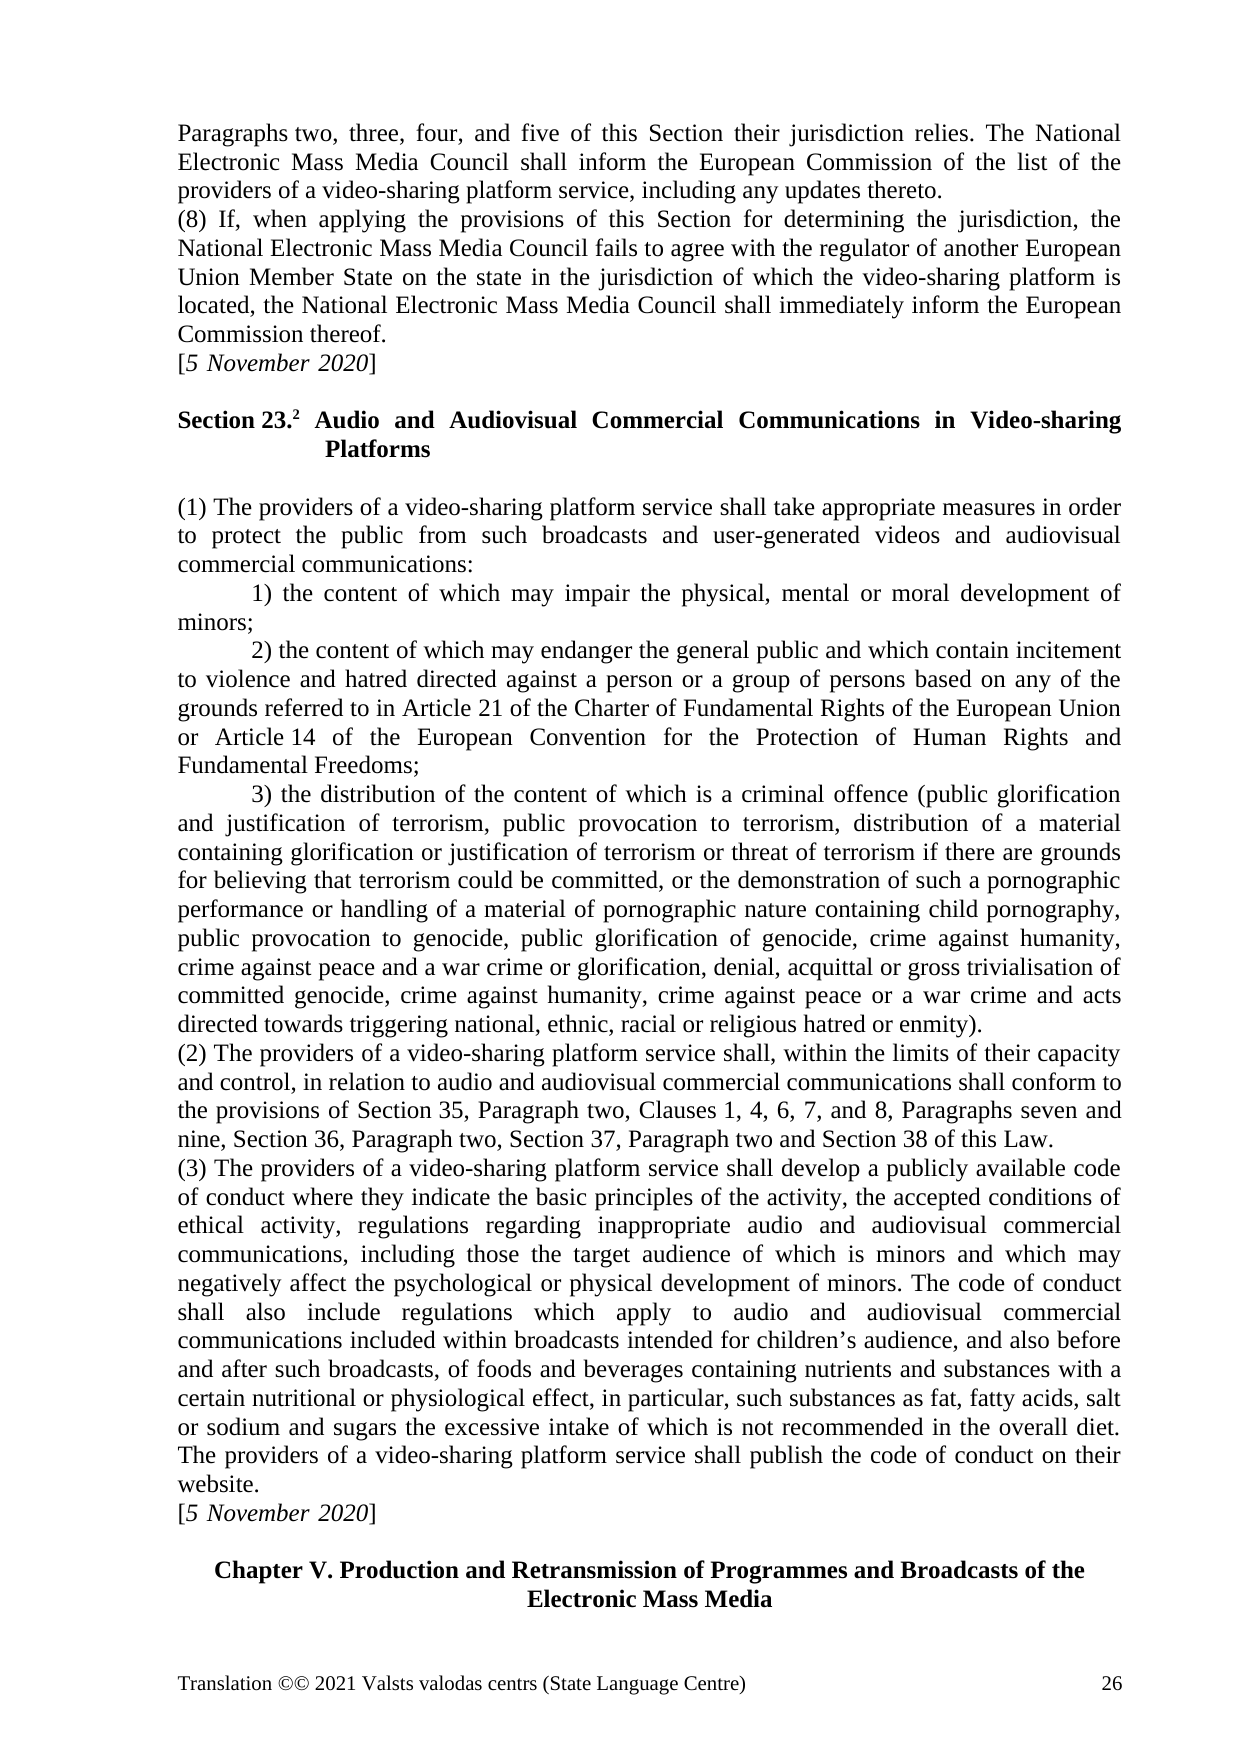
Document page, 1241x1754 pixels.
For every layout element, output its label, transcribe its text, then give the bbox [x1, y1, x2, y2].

text [5 November 2020] [177, 348, 1122, 377]
text (2) The providers of a video-sharing platform service shall, within the limits of their capacity and control, in relation to audio and audiovisual commercial communications shall conform to the provisions of Section 35, Paragraph two, Clauses 1, 4, 6, 7, and 8, Paragraphs seven and nine, Section 36, Paragraph two, Section 37, Paragraph two and Section 38 of this Law. [177, 1038, 1122, 1153]
text 2) the content of which may endanger the general public and which contain incitement to violence and hatred directed against a person or a group of persons based on any of the grounds referred to in Article 21 of the Charter of Fundamental Rights of the European Union or Article 14 of the European Convention for the Protection of Human Rights and Fundamental Freedoms; [177, 636, 1122, 779]
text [177, 118, 1122, 204]
text 1) the content of which may impair the physical, mental or moral development of minors; [177, 578, 1122, 636]
text [5 November 2020] [177, 1498, 1122, 1527]
text (8) If, when applying the provisions of this Section for determining the jurisdiction, the National Electronic Mass Media Council fails to agree with the regulator of another European Union Member State on the state in the jurisdiction of which the video-sharing platform is located, the National Electronic Mass Media Council shall immediately inform the European Commission thereof. [177, 204, 1122, 348]
text Section 23.2 Audio and Audiovisual Commercial Communications in Video-sharing Platforms [177, 406, 1122, 463]
text (1) The providers of a video-sharing platform service shall take appropriate measures in order to protect the public from such broadcasts and user-generated videos and audiovisual commercial communications: [177, 492, 1122, 578]
text (3) The providers of a video-sharing platform service shall develop a publicly available code of conduct where they indicate the basic principles of the activity, the accepted conditions of ethical activity, regulations regarding inappropriate audio and audiovisual commercial communications, including those the target audience of which is minors and which may negatively affect the psychological or physical development of minors. The code of conduct shall also include regulations which apply to audio and audiovisual commercial communications included within broadcasts intended for children’s audience, and also before and after such broadcasts, of foods and beverages containing nutrients and substances with a certain nutritional or physiological effect, in particular, such substances as fat, fatty acids, salt or sodium and sugars the excessive intake of which is not recommended in the overall diet. The providers of a video-sharing platform service shall publish the code of conduct on their website. [177, 1153, 1122, 1498]
text 3) the distribution of the content of which is a criminal offence (public glorification and justification of terrorism, public provocation to terrorism, distribution of a material containing glorification or justification of terrorism or threat of terrorism if there are grounds for believing that terrorism could be committed, or the demonstration of such a pornographic performance or handling of a material of pornographic nature containing child pornography, public provocation to genocide, public glorification of genocide, crime against humanity, crime against peace and a war crime or glorification, denial, acquittal or gross trivialisation of committed genocide, crime against humanity, crime against peace or a war crime and acts directed towards triggering national, ethnic, racial or religious hatred or enmity). [177, 779, 1122, 1038]
text Chapter V. Production and Retransmission of Programmes and Broadcasts of the Electronic Mass Media [177, 1556, 1122, 1613]
